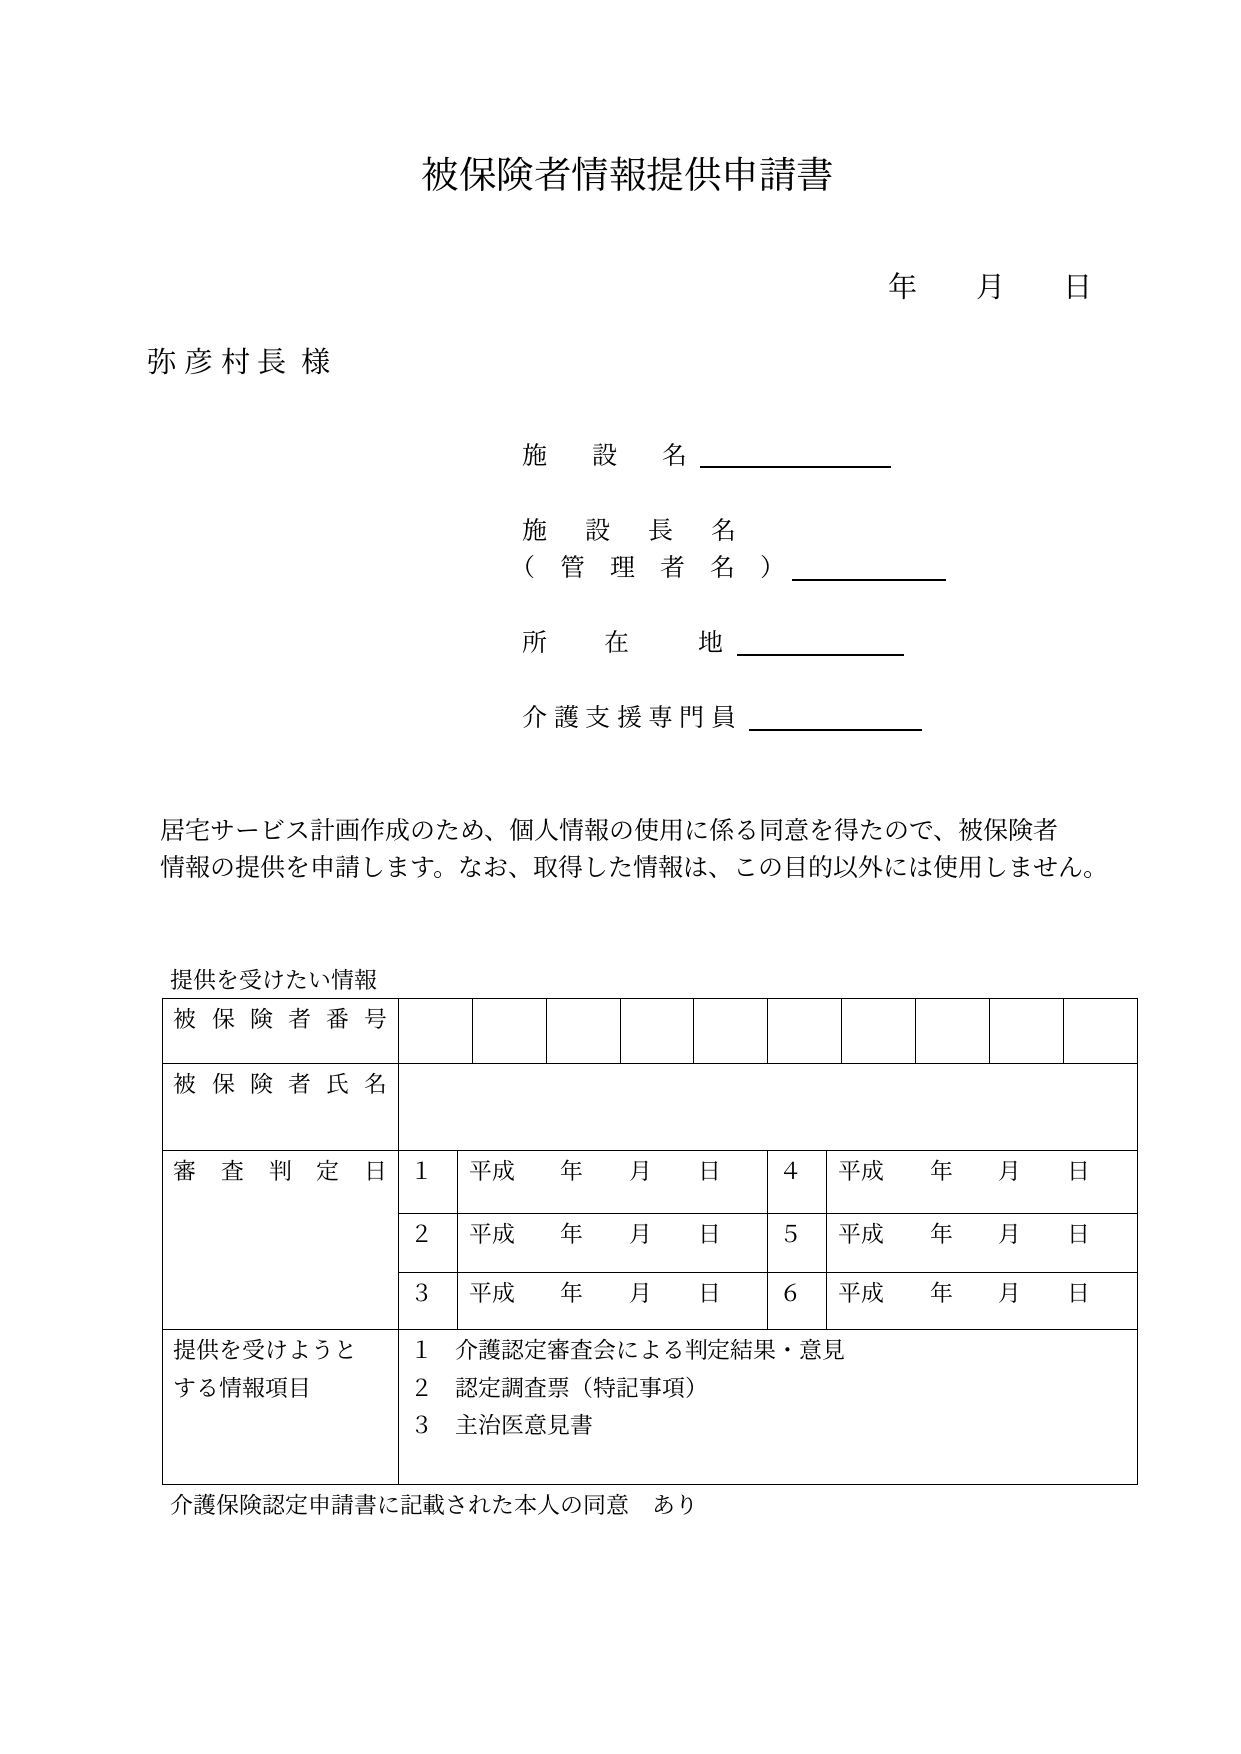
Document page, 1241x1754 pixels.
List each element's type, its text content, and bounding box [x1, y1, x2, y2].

text 居宅サービス計画作成のため、個人情報の使用に係る同意を得たので、被保険者 [148, 810, 1092, 847]
text 年 月 日 [148, 247, 1092, 322]
table_cell １ 介護認定審査会による判定結果・意見 ２ 認定調査票（特記事項） ３ 主治医意見書 [399, 1330, 1137, 1483]
text 介護保険認定申請書に記載された本人の同意 あり [148, 1484, 1092, 1522]
table_header [621, 999, 693, 1063]
table_cell 平成 年 月 日 [458, 1151, 767, 1213]
table_header [473, 999, 546, 1063]
table_cell 平成 年 月 日 [827, 1273, 1137, 1329]
table_cell 平成 年 月 日 [458, 1273, 767, 1329]
table_header [547, 999, 620, 1063]
table_cell 審査判定日 [163, 1151, 398, 1329]
table_cell 平成 年 月 日 [827, 1151, 1137, 1213]
table_cell ３ [399, 1273, 457, 1329]
text 弥 彦 村 長 様 [148, 322, 1092, 397]
table_cell 平成 年 月 日 [827, 1214, 1137, 1272]
table_header [916, 999, 989, 1063]
table_cell ２ [399, 1214, 457, 1272]
table_cell 被保険者氏名 [163, 1064, 398, 1150]
table_header [990, 999, 1063, 1063]
table_header [694, 999, 767, 1063]
table_cell ５ [768, 1214, 826, 1272]
table_cell 提供を受けようと する情報項目 [163, 1330, 398, 1483]
table_cell ６ [768, 1273, 826, 1329]
text 所 在 地 [148, 622, 1092, 660]
text 施 設 長 名 [148, 510, 1092, 547]
table_cell ４ [768, 1151, 826, 1213]
table_cell [399, 1064, 1137, 1150]
table_header 被保険者番号 [163, 999, 398, 1063]
text （ 管 理 者 名 ） [148, 547, 1092, 585]
text 提供を受けたい情報 [148, 960, 1092, 997]
table_header [399, 999, 472, 1063]
text 施 設 名 [148, 435, 1092, 472]
text 情報の提供を申請します。なお、取得した情報は、この目的以外には使用しません。 [148, 847, 1092, 885]
table_cell １ [399, 1151, 457, 1213]
text 被保険者情報提供申請書 [148, 135, 1107, 210]
table_header [1064, 999, 1137, 1063]
table_header [842, 999, 915, 1063]
table_cell 平成 年 月 日 [458, 1214, 767, 1272]
text 介 護 支 援 専 門 員 [148, 697, 1093, 735]
table_header [768, 999, 841, 1063]
